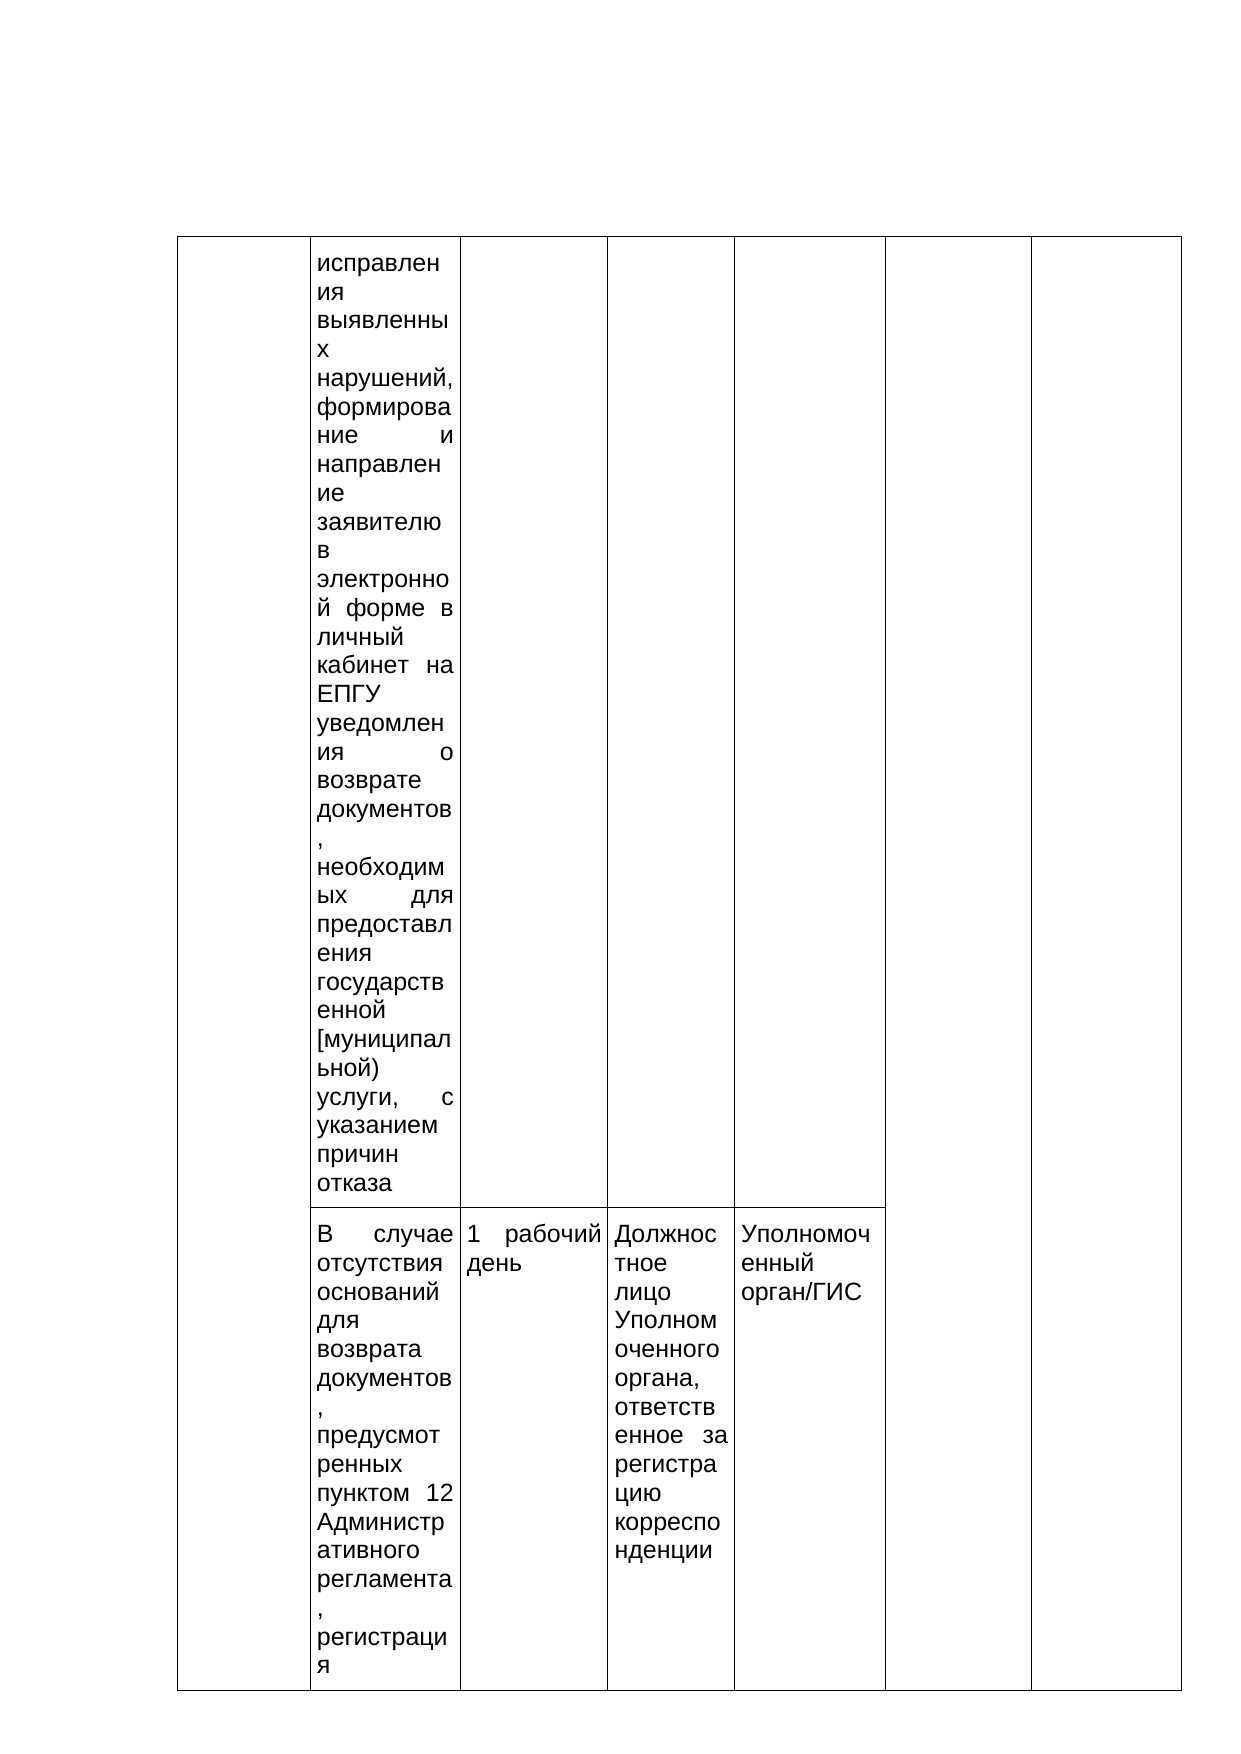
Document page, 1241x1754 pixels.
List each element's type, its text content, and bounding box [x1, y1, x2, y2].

table_cell 1 рабочий день [461, 1208, 607, 1689]
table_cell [311, 1208, 460, 1689]
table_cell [735, 1208, 885, 1689]
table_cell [608, 1208, 734, 1689]
table_cell [461, 237, 607, 1207]
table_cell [311, 237, 460, 1207]
